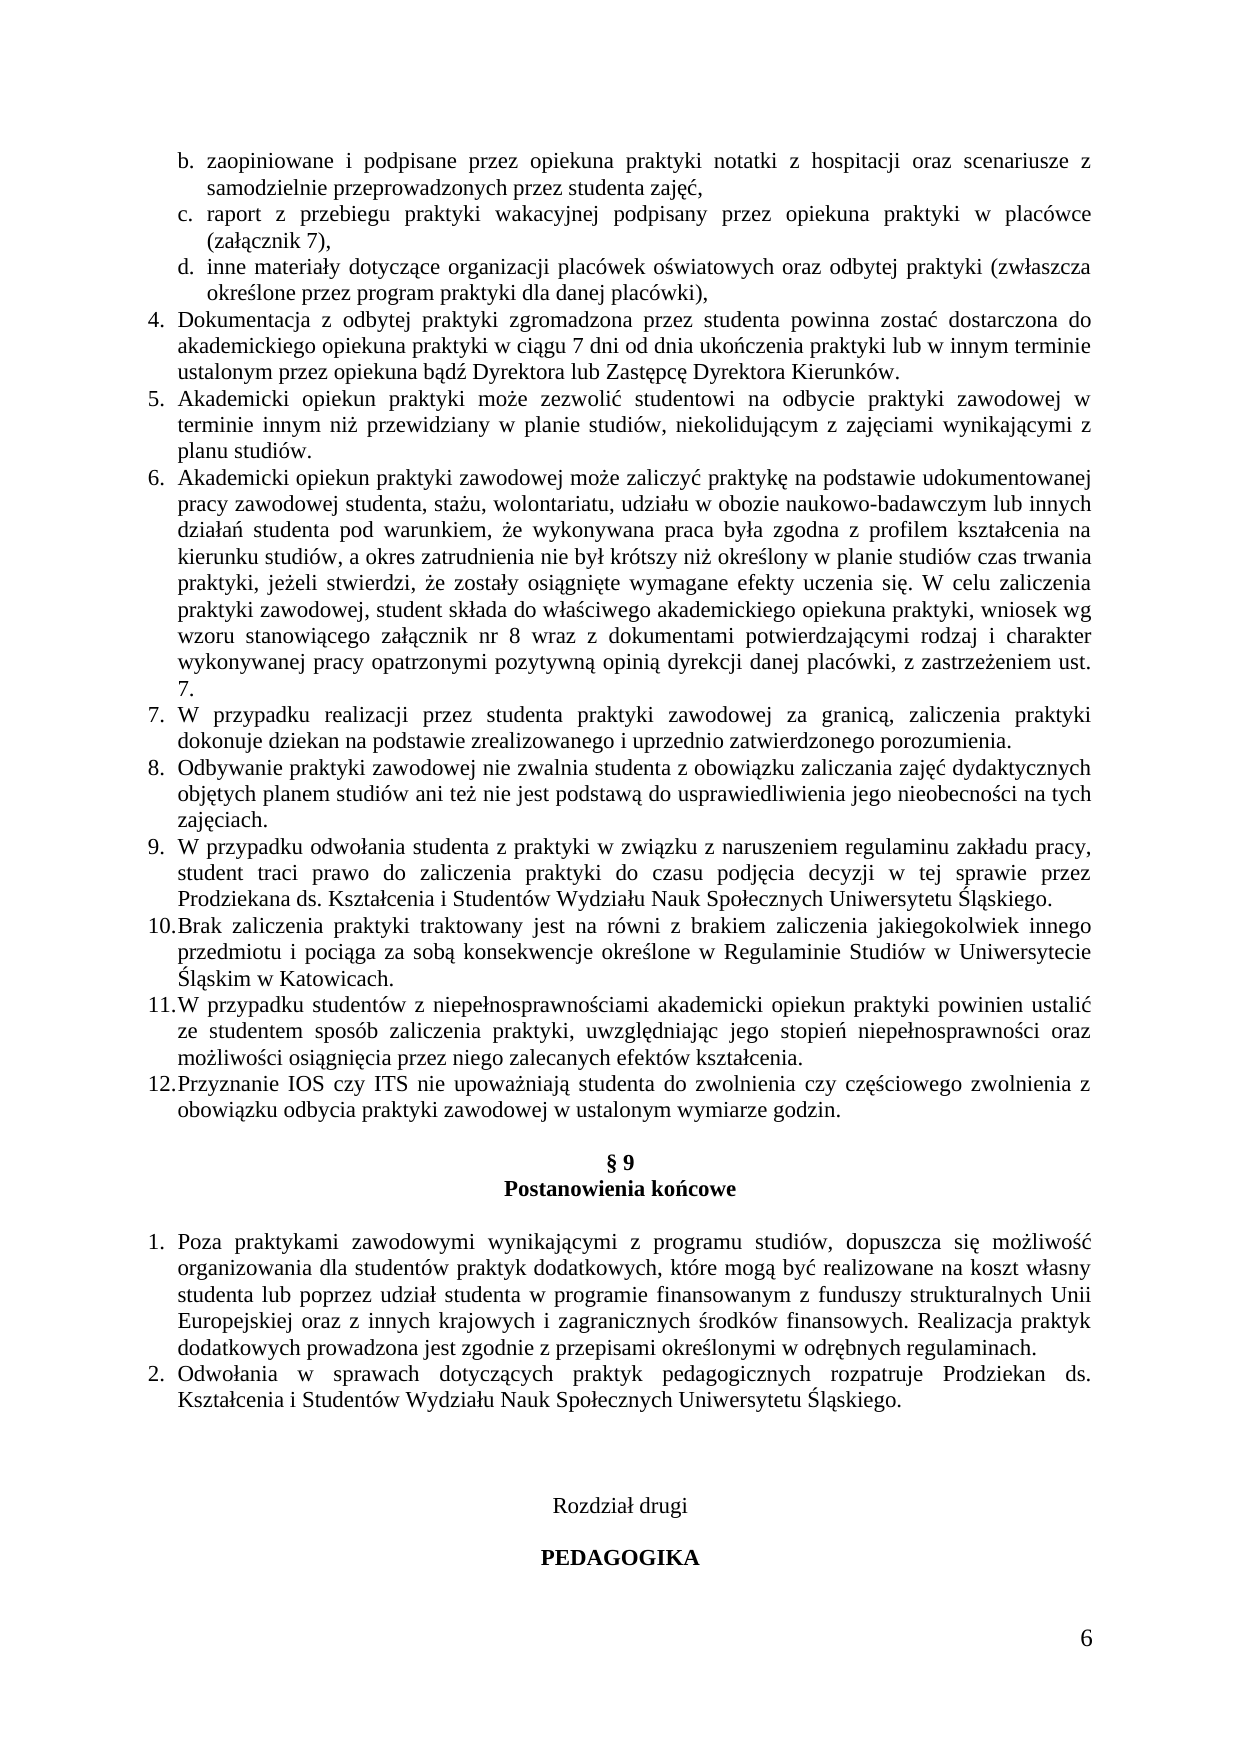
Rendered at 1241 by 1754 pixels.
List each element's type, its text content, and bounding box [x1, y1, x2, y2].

text PEDAGOGIKA [148, 1544, 1093, 1571]
text § 9 [148, 1149, 1093, 1175]
list Akademicki opiekun praktyki zawodowej może zaliczyć praktykę na podstawie udokumentowanej pracy zawodowej studenta, stażu, wolontariatu, udziału w obozie naukowo-badawczym lub innych działań studenta pod warunkiem, że wykonywana praca była zgodna z profilem kształcenia na kierunku studiów, a okres zatrudnienia nie był krótszy niż określony w planie studiów czas trwania praktyki, jeżeli stwierdzi, że zostały osiągnięte wymagane efekty uczenia się. W celu zaliczenia praktyki zawodowej, student składa do właściwego akademickiego opiekuna praktyki, wniosek wg wzoru stanowiącego załącznik nr 8 wraz z dokumentami potwierdzającymi rodzaj i charakter wykonywanej pracy opatrzonymi pozytywną opinią dyrekcji danej placówki, z zastrzeżeniem ust. 7. [148, 464, 1093, 701]
list zaopiniowane i podpisane przez opiekuna praktyki notatki z hospitacji oraz scenariusze z samodzielnie przeprowadzonych przez studenta zajęć, [177, 148, 1093, 200]
list inne materiały dotyczące organizacji placówek oświatowych oraz odbytej praktyki (zwłaszcza określone przez program praktyki dla danej placówki), [177, 253, 1093, 306]
list Przyznanie IOS czy ITS nie upoważniają studenta do zwolnienia czy częściowego zwolnienia z obowiązku odbycia praktyki zawodowej w ustalonym wymiarze godzin. [148, 1070, 1093, 1123]
list Odwołania w sprawach dotyczących praktyk pedagogicznych rozpatruje Prodziekan ds. Kształcenia i Studentów Wydziału Nauk Społecznych Uniwersytetu Śląskiego. [148, 1360, 1093, 1413]
text Rozdział drugi [148, 1492, 1093, 1518]
list Dokumentacja z odbytej praktyki zgromadzona przez studenta powinna zostać dostarczona do akademickiego opiekuna praktyki w ciągu 7 dni od dnia ukończenia praktyki lub w innym terminie ustalonym przez opiekuna bądź Dyrektora lub Zastępcę Dyrektora Kierunków. [148, 306, 1093, 385]
list Brak zaliczenia praktyki traktowany jest na równi z brakiem zaliczenia jakiegokolwiek innego przedmiotu i pociąga za sobą konsekwencje określone w Regulaminie Studiów w Uniwersytecie Śląskim w Katowicach. [148, 912, 1093, 991]
list W przypadku realizacji przez studenta praktyki zawodowej za granicą, zaliczenia praktyki dokonuje dziekan na podstawie zrealizowanego i uprzednio zatwierdzonego porozumienia. [148, 701, 1093, 754]
list W przypadku studentów z niepełnosprawnościami akademicki opiekun praktyki powinien ustalić ze studentem sposób zaliczenia praktyki, uwzględniając jego stopień niepełnosprawności oraz możliwości osiągnięcia przez niego zalecanych efektów kształcenia. [148, 991, 1093, 1070]
list raport z przebiegu praktyki wakacyjnej podpisany przez opiekuna praktyki w placówce (załącznik 7), [177, 200, 1093, 253]
text Postanowienia końcowe [148, 1175, 1093, 1202]
list Poza praktykami zawodowymi wynikającymi z programu studiów, dopuszcza się możliwość organizowania dla studentów praktyk dodatkowych, które mogą być realizowane na koszt własny studenta lub poprzez udział studenta w programie finansowanym z funduszy strukturalnych Unii Europejskiej oraz z innych krajowych i zagranicznych środków finansowych. Realizacja praktyk dodatkowych prowadzona jest zgodnie z przepisami określonymi w odrębnych regulaminach. [148, 1228, 1093, 1360]
list W przypadku odwołania studenta z praktyki w związku z naruszeniem regulaminu zakładu pracy, student traci prawo do zaliczenia praktyki do czasu podjęcia decyzji w tej sprawie przez Prodziekana ds. Kształcenia i Studentów Wydziału Nauk Społecznych Uniwersytetu Śląskiego. [148, 833, 1093, 912]
list Akademicki opiekun praktyki może zezwolić studentowi na odbycie praktyki zawodowej w terminie innym niż przewidziany w planie studiów, niekolidującym z zajęciami wynikającymi z planu studiów. [148, 385, 1093, 464]
list Odbywanie praktyki zawodowej nie zwalnia studenta z obowiązku zaliczania zajęć dydaktycznych objętych planem studiów ani też nie jest podstawą do usprawiedliwienia jego nieobecności na tych zajęciach. [148, 754, 1093, 833]
